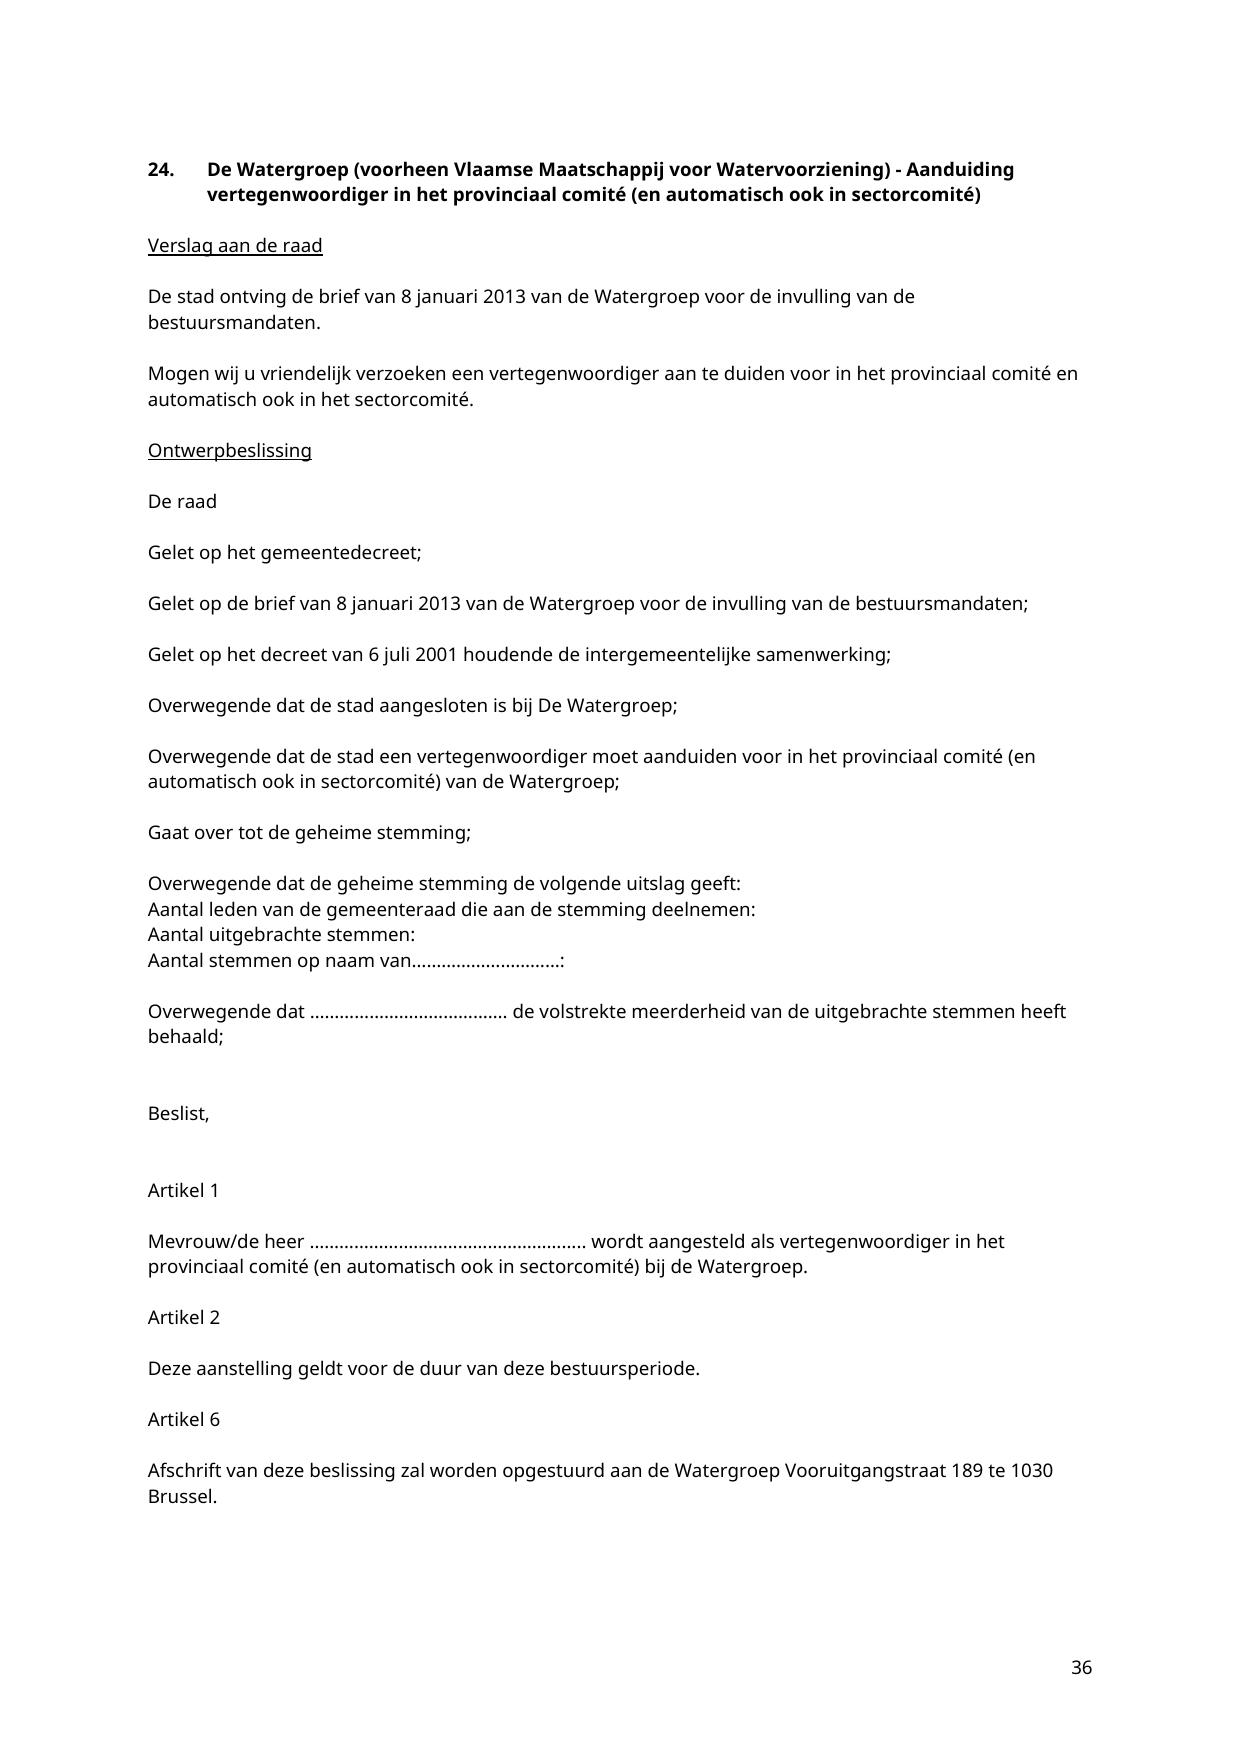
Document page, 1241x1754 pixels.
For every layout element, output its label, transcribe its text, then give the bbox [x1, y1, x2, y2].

text Afschrift van deze beslissing zal worden opgestuurd aan de Watergroep Vooruitgangstraat 189 te 1030 Brussel. [148, 1458, 1092, 1509]
text Aantal stemmen op naam van…………………………: [148, 947, 1092, 973]
text De raad [148, 488, 1092, 513]
text Artikel 1 [148, 1177, 1092, 1202]
text Mogen wij u vriendelijk verzoeken een vertegenwoordiger aan te duiden voor in het provinciaal comité en automatisch ook in het sectorcomité. [148, 360, 1092, 411]
text Aantal uitgebrachte stemmen: [148, 922, 1092, 947]
text Verslag aan de raad [148, 233, 1092, 258]
text Gelet op het decreet van 6 juli 2001 houdende de intergemeentelijke samenwerking; [148, 641, 1092, 667]
text Overwegende dat de stad een vertegenwoordiger moet aanduiden voor in het provinciaal comité (en automatisch ook in sectorcomité) van de Watergroep; [148, 743, 1092, 794]
text Aantal leden van de gemeenteraad die aan de stemming deelnemen: [148, 896, 1092, 922]
text De stad ontving de brief van 8 januari 2013 van de Watergroep voor de invulling van de bestuursmandaten. [148, 284, 1092, 335]
text Overwegende dat de geheime stemming de volgende uitslag geeft: [148, 871, 1092, 896]
text Mevrouw/de heer ……………………………………………….. wordt aangesteld als vertegenwoordiger in het provinciaal comité (en automatisch ook in sectorcomité) bij de Watergroep. [148, 1228, 1092, 1279]
text Beslist, [148, 1100, 1092, 1126]
text Ontwerpbeslissing [148, 437, 1092, 462]
text Deze aanstelling geldt voor de duur van deze bestuursperiode. [148, 1356, 1092, 1381]
text 24. De Watergroep (voorheen Vlaamse Maatschappij voor Watervoorziening) - Aanduiding vertegenwoordiger in het provinciaal comité (en automatisch ook in sectorcomité) [148, 156, 1092, 207]
text Gelet op de brief van 8 januari 2013 van de Watergroep voor de invulling van de bestuursmandaten; [148, 590, 1092, 616]
text Artikel 6 [148, 1407, 1092, 1432]
text Gaat over tot de geheime stemming; [148, 820, 1092, 845]
text Gelet op het gemeentedecreet; [148, 539, 1092, 564]
text Overwegende dat de stad aangesloten is bij De Watergroep; [148, 692, 1092, 718]
text Artikel 2 [148, 1304, 1092, 1330]
text Overwegende dat …………………………………. de volstrekte meerderheid van de uitgebrachte stemmen heeft behaald; [148, 998, 1092, 1049]
